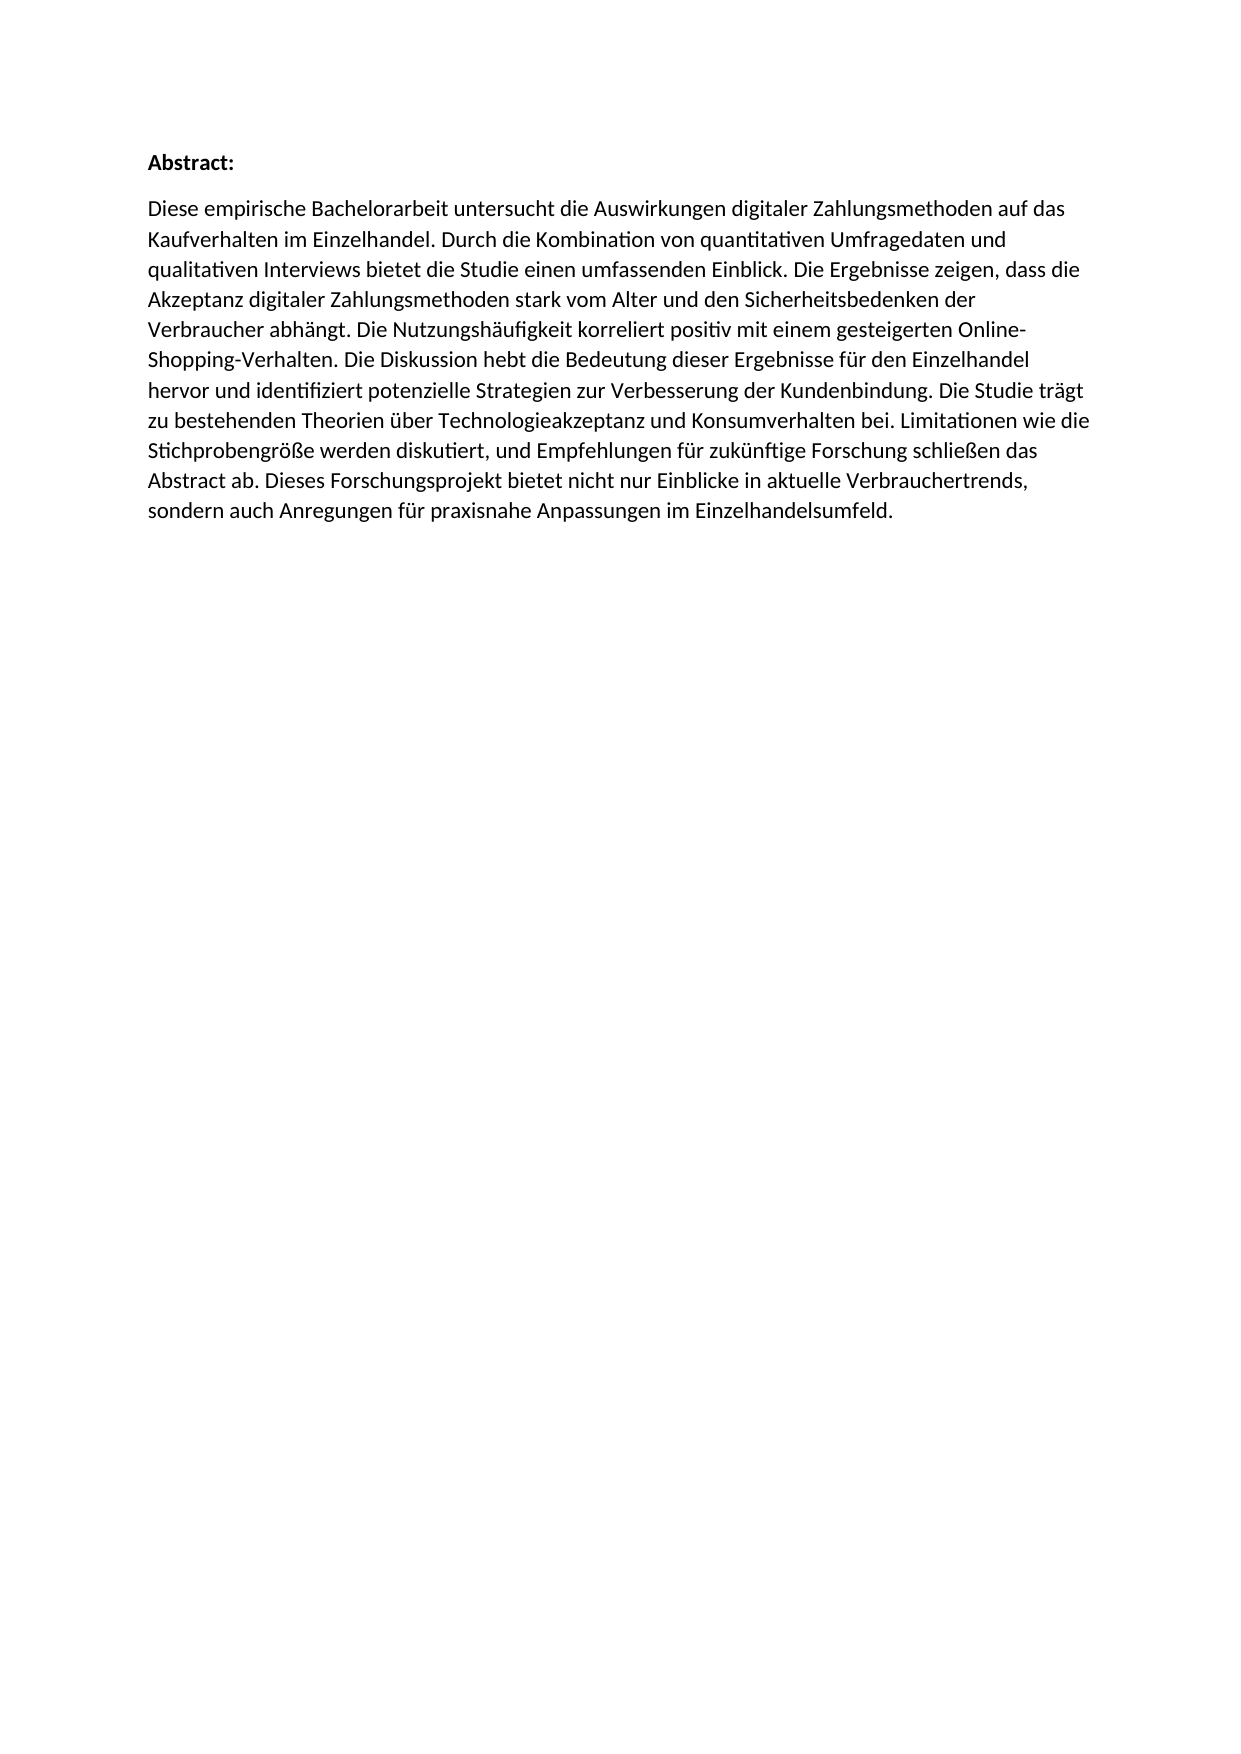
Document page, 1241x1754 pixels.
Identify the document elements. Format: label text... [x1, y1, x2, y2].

text Abstract: [148, 148, 1093, 176]
text Diese empirische Bachelorarbeit untersucht die Auswirkungen digitaler Zahlungsmethoden auf das Kaufverhalten im Einzelhandel. Durch die Kombination von quantitativen Umfragedaten und qualitativen Interviews bietet die Studie einen umfassenden Einblick. Die Ergebnisse zeigen, dass die Akzeptanz digitaler Zahlungsmethoden stark vom Alter und den Sicherheitsbedenken der Verbraucher abhängt. Die Nutzungshäufigkeit korreliert positiv mit einem gesteigerten Online-Shopping-Verhalten. Die Diskussion hebt die Bedeutung dieser Ergebnisse für den Einzelhandel hervor und identifiziert potenzielle Strategien zur Verbesserung der Kundenbindung. Die Studie trägt zu bestehenden Theorien über Technologieakzeptanz und Konsumverhalten bei. Limitationen wie die Stichprobengröße werden diskutiert, und Empfehlungen für zukünftige Forschung schließen das Abstract ab. Dieses Forschungsprojekt bietet nicht nur Einblicke in aktuelle Verbrauchertrends, sondern auch Anregungen für praxisnahe Anpassungen im Einzelhandelsumfeld. [148, 194, 1093, 524]
